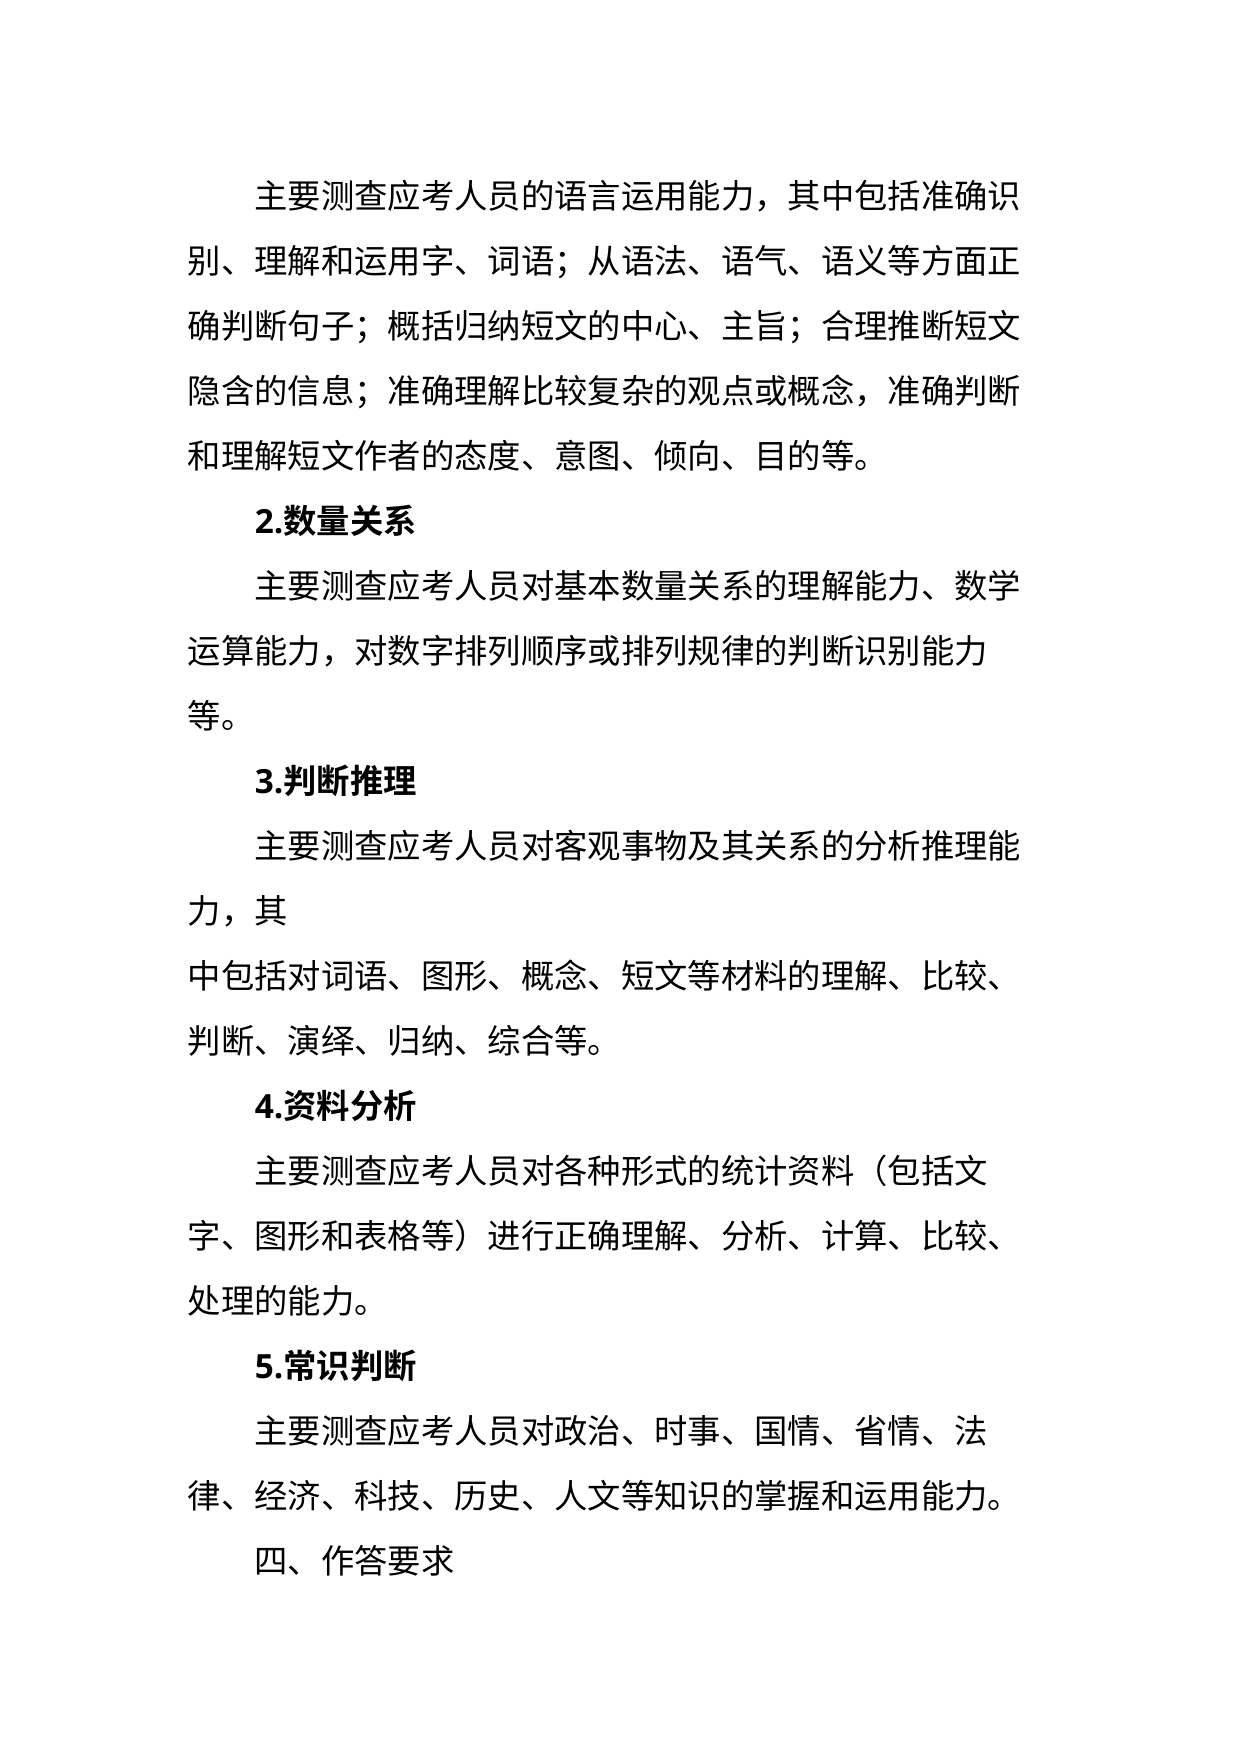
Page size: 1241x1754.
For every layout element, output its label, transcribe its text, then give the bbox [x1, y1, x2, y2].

text 主要测查应考人员对政治、时事、国情、省情、法律、经济、科技、历史、人文等知识的掌握和运用能力。 [187, 1397, 1053, 1527]
text 4.资料分析 [187, 1072, 1053, 1137]
text 3.判断推理 [187, 747, 1053, 812]
text 主要测查应考人员对基本数量关系的理解能力、数学运算能力，对数字排列顺序或排列规律的判断识别能力等。 [187, 552, 1053, 747]
text 主要测查应考人员对客观事物及其关系的分析推理能力，其 [187, 812, 1053, 942]
text 2.数量关系 [187, 487, 1053, 552]
text 四、作答要求 [187, 1527, 1053, 1592]
text 主要测查应考人员的语言运用能力，其中包括准确识别、理解和运用字、词语；从语法、语气、语义等方面正确判断句子；概括归纳短文的中心、主旨；合理推断短文隐含的信息；准确理解比较复杂的观点或概念，准确判断和理解短文作者的态度、意图、倾向、目的等。 [187, 162, 1053, 487]
text 中包括对词语、图形、概念、短文等材料的理解、比较、判断、演绎、归纳、综合等。 [187, 942, 1053, 1072]
text 5.常识判断 [187, 1332, 1053, 1397]
text 主要测查应考人员对各种形式的统计资料（包括文字、图形和表格等）进行正确理解、分析、计算、比较、处理的能力。 [187, 1137, 1053, 1332]
